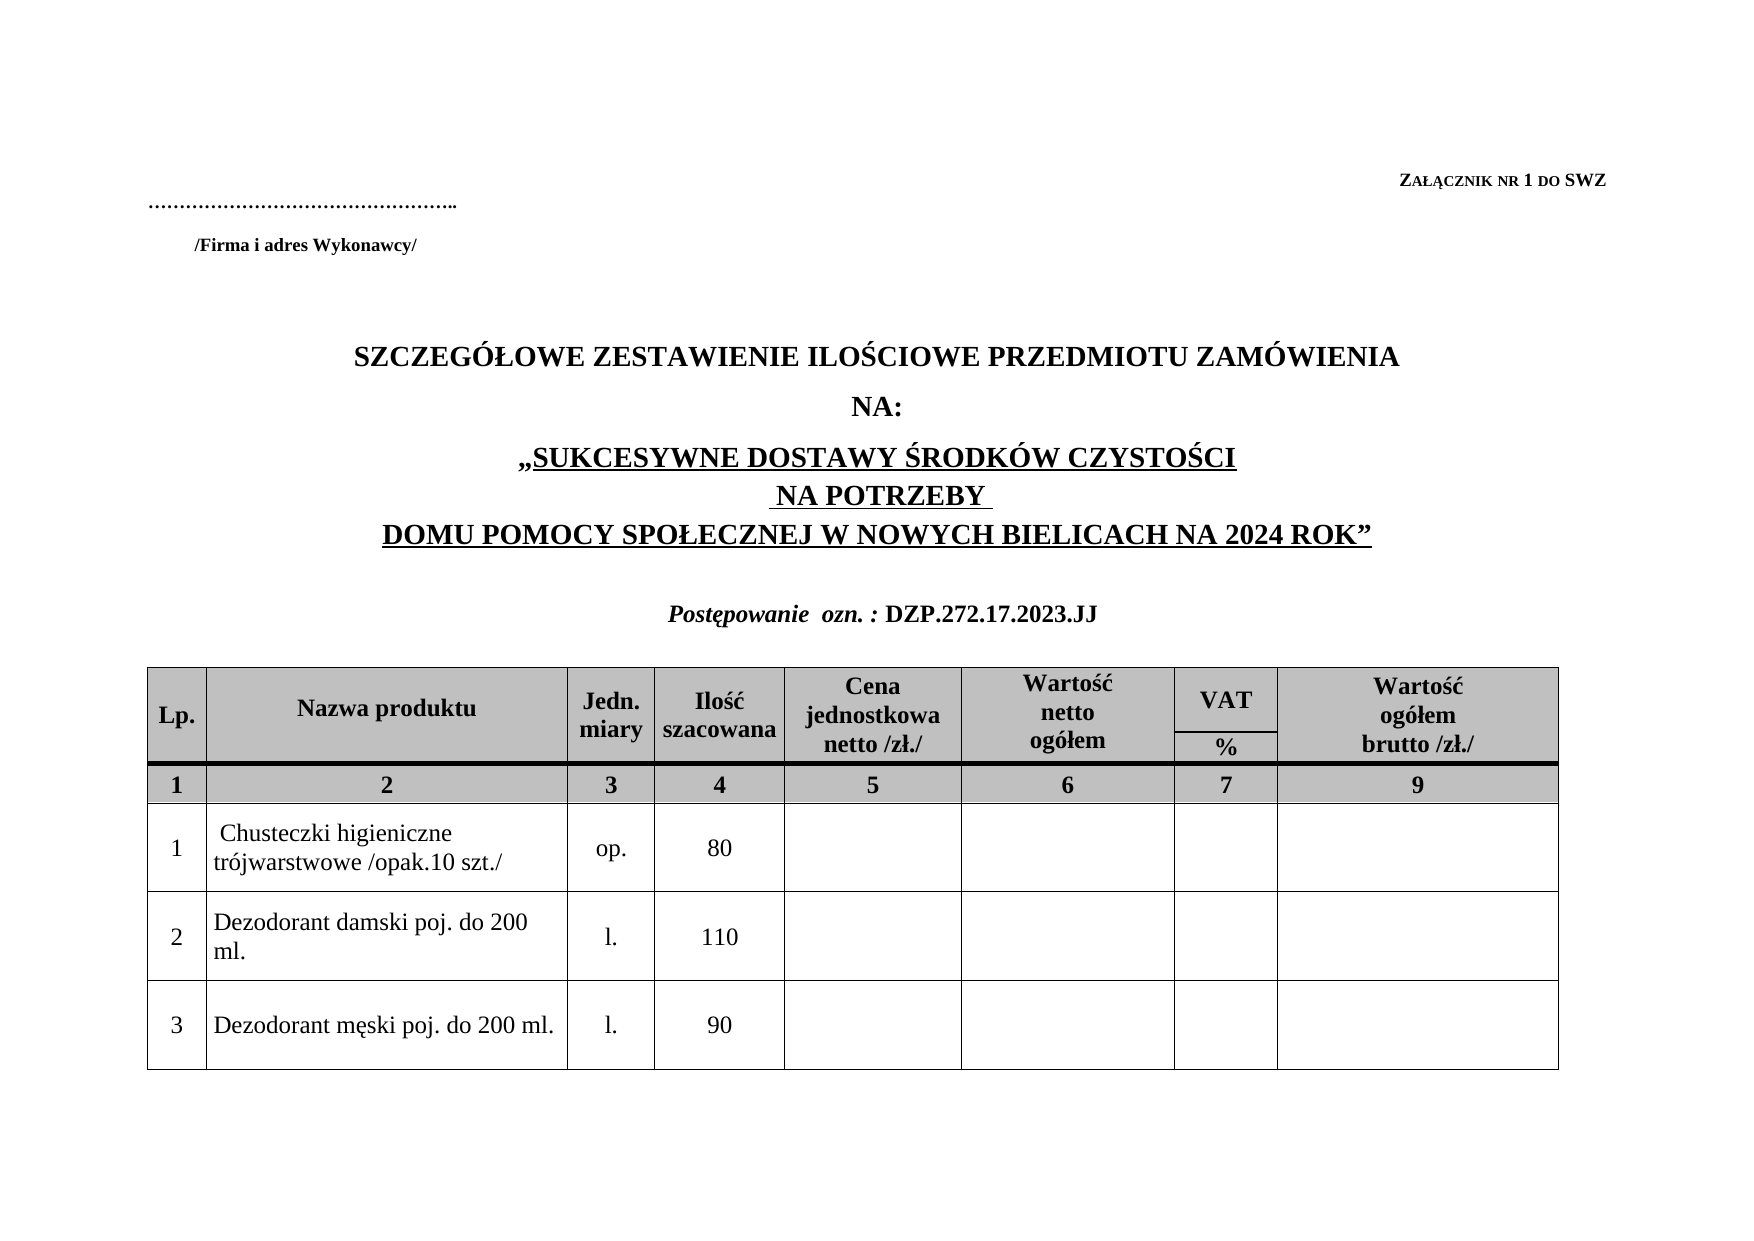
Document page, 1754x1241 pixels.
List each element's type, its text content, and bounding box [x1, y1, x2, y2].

text /Firma i adres Wykonawcy/ [148, 234, 1606, 255]
text NA POTRZEBY [148, 478, 1606, 512]
table_header Nazwa produktu [207, 668, 567, 761]
table_cell 6 [962, 766, 1174, 802]
table_header VAT [1175, 668, 1277, 731]
text „SUKCESYWNE DOSTAWY ŚRODKÓW CZYSTOŚCI [148, 440, 1606, 473]
table_cell 4 [655, 766, 784, 802]
text SZCZEGÓŁOWE ZESTAWIENIE ILOŚCIOWE PRZEDMIOTU ZAMÓWIENIA [148, 339, 1606, 373]
table_cell [785, 981, 961, 1068]
table_cell [962, 892, 1174, 980]
table_cell [785, 804, 961, 891]
table_header Ilość szacowana [655, 668, 784, 761]
text Załącznik nr 1 do SWZ [148, 169, 1606, 191]
table_cell [1175, 804, 1277, 891]
text DOMU POMOCY SPOŁECZNEJ W NOWYCH BIELICACH NA 2024 ROK” [148, 517, 1606, 551]
table_header Wartość ogółem brutto /zł./ [1278, 668, 1558, 761]
table_cell Dezodorant damski poj. do 200 ml. [207, 892, 567, 980]
text Postępowanie ozn. : DZP.272.17.2023.JJ [148, 599, 1618, 627]
text ………………………………………….. [148, 191, 1606, 212]
table_cell l. [568, 981, 654, 1068]
table_cell [962, 981, 1174, 1068]
text NA: [148, 389, 1606, 423]
table_cell [785, 892, 961, 980]
table_cell 3 [148, 981, 206, 1068]
table_cell 9 [1278, 766, 1558, 802]
table_cell 7 [1175, 766, 1277, 802]
table_cell 90 [655, 981, 784, 1068]
table_cell 3 [568, 766, 654, 802]
table_cell 2 [207, 766, 567, 802]
table_cell 1 [148, 804, 206, 891]
table_header Jedn. miary [568, 668, 654, 761]
table_cell 5 [785, 766, 961, 802]
table_header Cena jednostkowa netto /zł./ [785, 668, 961, 761]
table_cell [1175, 981, 1277, 1068]
table_cell [962, 804, 1174, 891]
table_cell 80 [655, 804, 784, 891]
table_cell op. [568, 804, 654, 891]
table_cell [1278, 892, 1558, 980]
table_cell 2 [148, 892, 206, 980]
table_cell [1175, 892, 1277, 980]
table_cell l. [568, 892, 654, 980]
table_header Wartość netto ogółem [962, 668, 1174, 761]
table_cell Chusteczki higieniczne trójwarstwowe /opak.10 szt./ [207, 804, 567, 891]
table_cell 110 [655, 892, 784, 980]
table_header Lp. [148, 668, 206, 761]
table_cell Dezodorant męski poj. do 200 ml. [207, 981, 567, 1068]
table_cell [1278, 981, 1558, 1068]
table_cell % [1175, 733, 1277, 761]
table_cell [1278, 804, 1558, 891]
table_cell 1 [148, 766, 206, 802]
